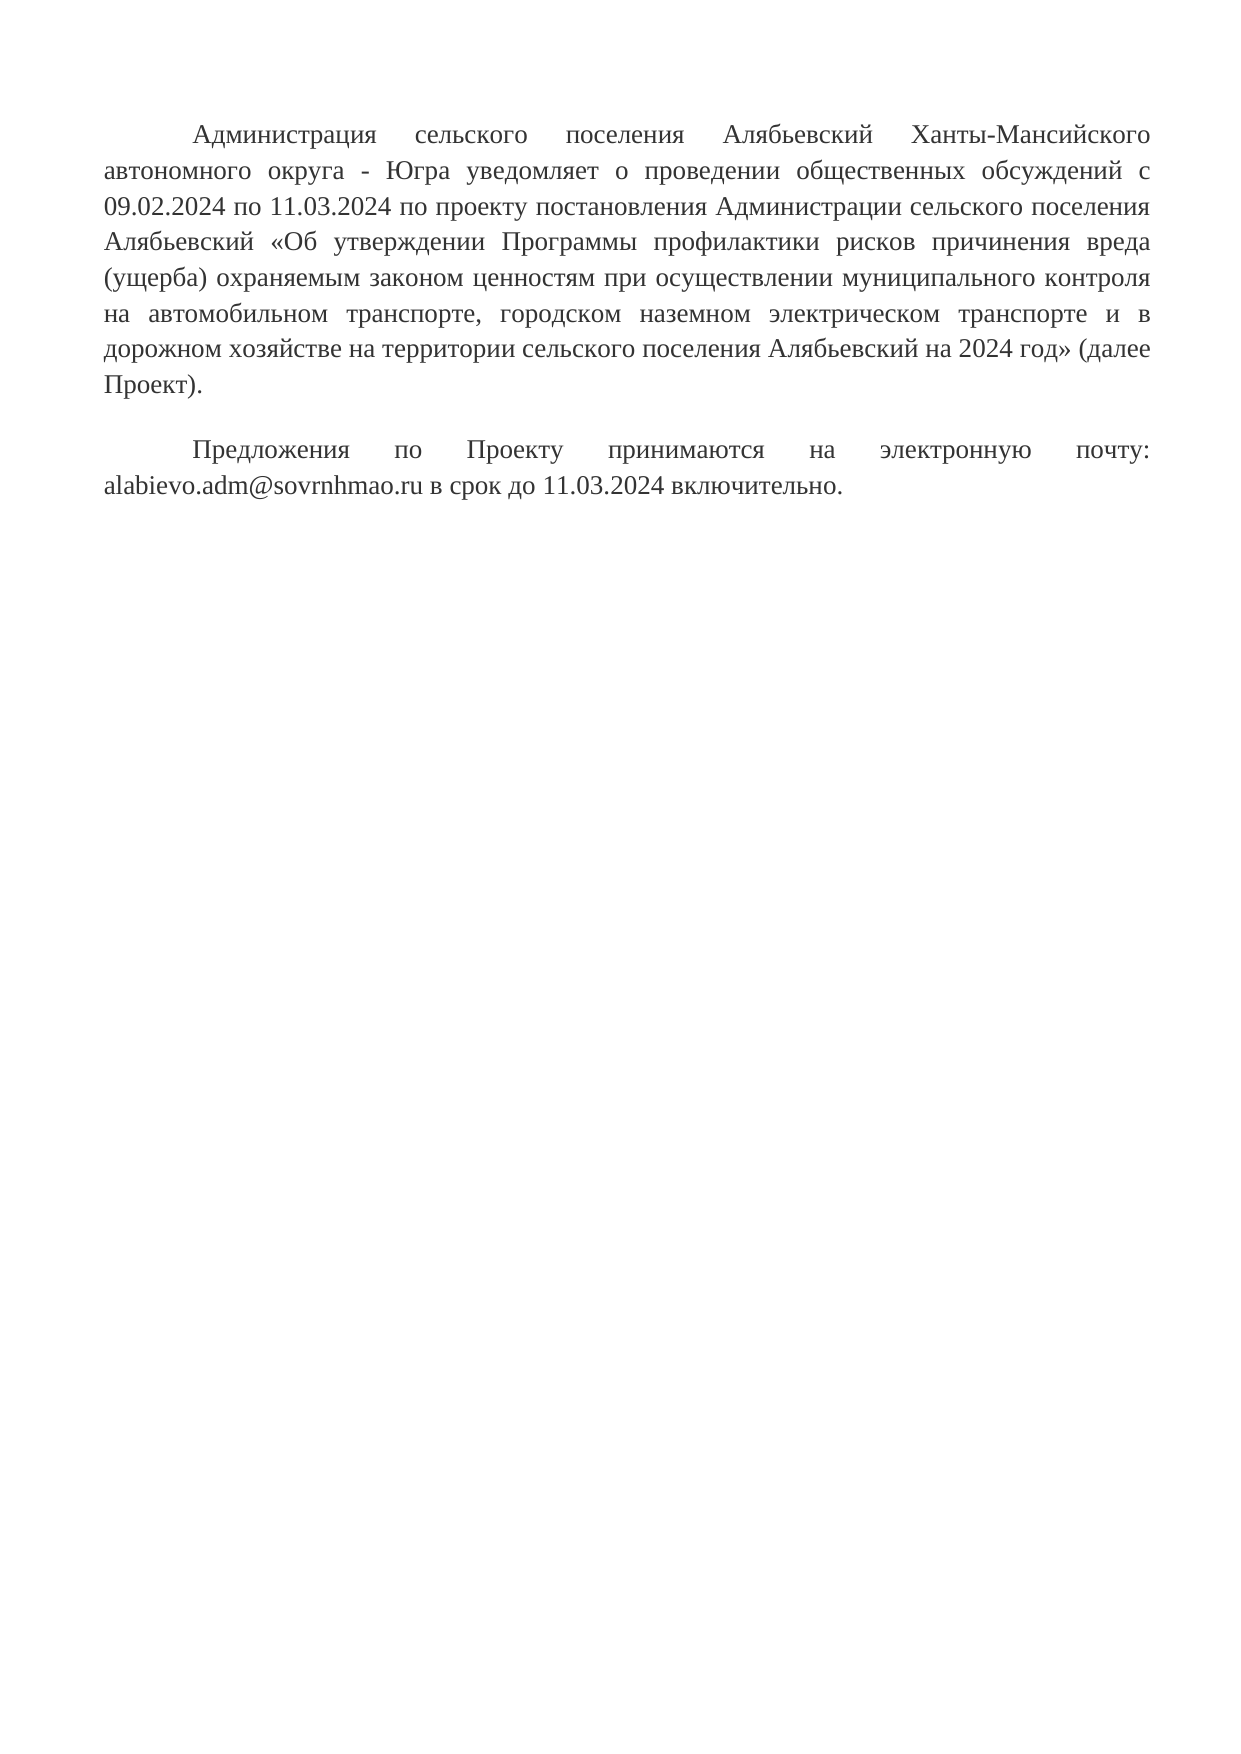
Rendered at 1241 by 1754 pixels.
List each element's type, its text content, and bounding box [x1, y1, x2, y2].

text Предложения по Проекту принимаются на электронную почту: alabievo.adm@sovrnhmao.ru в срок до 11.03.2024 включительно. [103, 433, 1152, 500]
text Администрация сельского поселения Алябьевский Ханты-Мансийского автономного округа - Югра уведомляет о проведении общественных обсуждений с 09.02.2024 по 11.03.2024 по проекту постановления Администрации сельского поселения Алябьевский «Об утверждении Программы профилактики рисков причинения вреда (ущерба) охраняемым законом ценностям при осуществлении муниципального контроля на автомобильном транспорте, городском наземном электрическом транспорте и в дорожном хозяйстве на территории сельского поселения Алябьевский на 2024 год» (далее Проект). [103, 118, 1152, 399]
